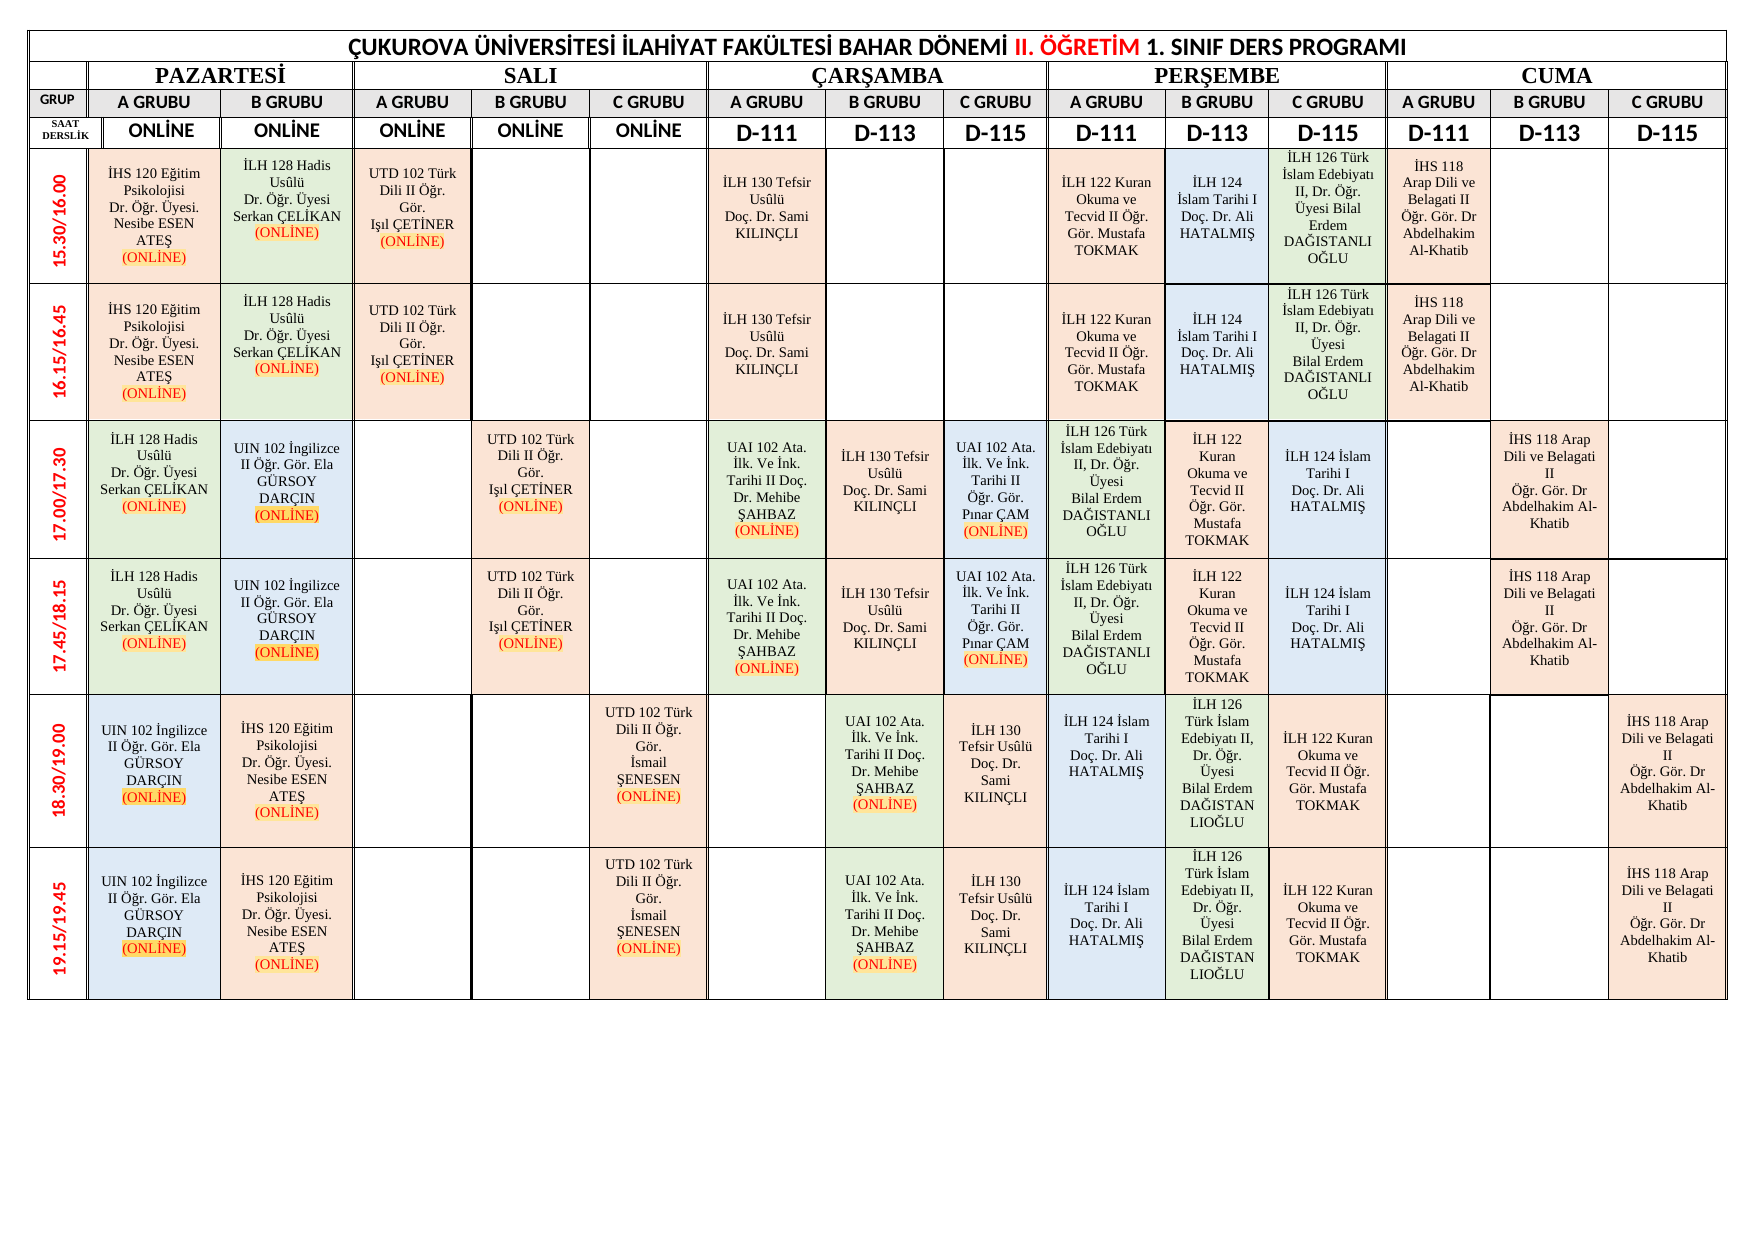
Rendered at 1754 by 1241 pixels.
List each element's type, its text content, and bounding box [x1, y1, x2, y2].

table_cell GRUP [30, 90, 86, 117]
table_cell [1491, 696, 1608, 847]
table_cell İLH 122 Kuran Okuma ve Tecvid II Öğr. Gör. Mustafa TOKMAK [1166, 422, 1268, 558]
table_cell [1388, 848, 1489, 999]
table_cell B GRUBU [826, 90, 943, 117]
table_cell D-115 [944, 118, 1046, 148]
table_cell C GRUBU [1269, 90, 1385, 117]
table_cell İLH 128 Hadis Usûlü Dr. Öğr. Üyesi Serkan ÇELİKAN (ONLİNE) [89, 559, 220, 694]
table_cell UIN 102 İngilizce II Öğr. Gör. Ela GÜRSOY DARÇIN (ONLİNE) [89, 695, 220, 847]
table_cell B GRUBU [221, 90, 352, 117]
table_cell İLH 122 Kuran Okuma ve Tecvid II Öğr. Gör. Mustafa TOKMAK [1049, 284, 1164, 419]
table_cell D-113 [826, 118, 943, 148]
table_cell [473, 149, 589, 283]
table_cell UAI 102 Ata. İlk. Ve İnk. Tarihi II Doç. Dr. Mehibe ŞAHBAZ (ONLİNE) [709, 559, 825, 694]
table_cell İLH 124 İslam Tarihi I Doç. Dr. Ali HATALMIŞ [1269, 422, 1385, 558]
table_cell UTD 102 Türk Dili II Öğr. Gör. Işıl ÇETİNER (ONLİNE) [355, 149, 470, 283]
table_cell [591, 149, 706, 283]
table_cell İLH 126 Türk İslam Edebiyatı II, Dr. Öğr. Üyesi Bilal Erdem DAĞISTANLIOĞLU [1049, 559, 1164, 694]
table_cell D-111 [1388, 118, 1490, 148]
table_cell A GRUBU [709, 90, 825, 117]
table_cell UIN 102 İngilizce II Öğr. Gör. Ela GÜRSOY DARÇIN (ONLİNE) [89, 848, 220, 999]
table_cell İLH 124 İslam Tarihi I Doç. Dr. Ali HATALMIŞ [1166, 285, 1268, 419]
table_cell İHS 118 Arap Dili ve Belagati II Öğr. Gör. Dr Abdelhakim Al-Khatib [1609, 695, 1725, 847]
table_cell İLH 128 Hadis Usûlü Dr. Öğr. Üyesi Serkan ÇELİKAN (ONLİNE) [221, 284, 352, 419]
table_cell ONLİNE [222, 118, 352, 148]
table_cell UTD 102 Türk Dili II Öğr. Gör. İsmail ŞENESEN (ONLİNE) [590, 848, 706, 999]
table_cell [1609, 421, 1725, 558]
table_cell A GRUBU [89, 90, 220, 117]
table_cell [827, 149, 943, 283]
table_cell UIN 102 İngilizce II Öğr. Gör. Ela GÜRSOY DARÇIN (ONLİNE) [221, 559, 352, 694]
table_cell B GRUBU [1491, 90, 1608, 117]
table_cell İLH 128 Hadis Usûlü Dr. Öğr. Üyesi Serkan ÇELİKAN (ONLİNE) [89, 421, 220, 558]
table_cell UTD 102 Türk Dili II Öğr. Gör. Işıl ÇETİNER (ONLİNE) [472, 421, 589, 558]
table_cell [827, 284, 943, 419]
table_cell C GRUBU [944, 90, 1046, 117]
table_cell PAZARTESİ [89, 62, 352, 89]
table_cell İHS 120 Eğitim Psikolojisi Dr. Öğr. Üyesi. Nesibe ESEN ATEŞ (ONLİNE) [221, 848, 352, 999]
table_cell CUMA [1388, 62, 1725, 89]
table_cell C GRUBU [1609, 90, 1725, 117]
table_cell [1388, 695, 1489, 847]
table_cell İLH 124 İslam Tarihi I Doç. Dr. Ali HATALMIŞ [1049, 695, 1165, 847]
table_cell [590, 421, 706, 558]
table_cell D-111 [709, 118, 825, 148]
table_cell [473, 848, 589, 999]
table_cell İLH 128 Hadis Usûlü Dr. Öğr. Üyesi Serkan ÇELİKAN (ONLİNE) [221, 149, 352, 283]
table_cell [30, 62, 86, 89]
table_cell İHS 120 Eğitim Psikolojisi Dr. Öğr. Üyesi. Nesibe ESEN ATEŞ (ONLİNE) [89, 284, 220, 419]
table_cell İLH 126 Türk İslam Edebiyatı II, Dr. Öğr. Üyesi Bilal Erdem DAĞISTANLIOĞLU [1049, 421, 1164, 558]
table_cell [355, 695, 470, 847]
table_cell İLH 124 İslam Tarihi I Doç. Dr. Ali HATALMIŞ [1049, 848, 1165, 999]
table_cell [591, 284, 706, 419]
table_cell İLH 130 Tefsir Usûlü Doç. Dr. Sami KILINÇLI [709, 149, 825, 283]
table_cell UTD 102 Türk Dili II Öğr. Gör. Işıl ÇETİNER (ONLİNE) [355, 284, 470, 419]
table_cell 17.00/17.30 [30, 421, 86, 558]
table_cell İLH 130 Tefsir Usûlü Doç. Dr. Sami KILINÇLI [944, 848, 1046, 999]
table_cell [709, 848, 825, 999]
table_cell 19.15/19.45 [30, 848, 86, 999]
table_cell [1491, 284, 1608, 419]
table_cell ONLİNE [104, 118, 219, 148]
table_cell [1609, 560, 1725, 694]
table_cell [945, 149, 1046, 283]
table_cell UIN 102 İngilizce II Öğr. Gör. Ela GÜRSOY DARÇIN (ONLİNE) [221, 421, 352, 558]
table_cell İLH 130 Tefsir Usûlü Doç. Dr. Sami KILINÇLI [944, 695, 1046, 847]
table_header ÇUKUROVA ÜNİVERSİTESİ İLAHİYAT FAKÜLTESİ BAHAR DÖNEMİ II. ÖĞRETİM 1. SINIF DERS PROGRAMI [30, 31, 1726, 61]
table_cell İLH 130 Tefsir Usûlü Doç. Dr. Sami KILINÇLI [827, 421, 943, 558]
table_cell İLH 122 Kuran Okuma ve Tecvid II Öğr. Gör. Mustafa TOKMAK [1269, 695, 1385, 847]
table_cell [473, 284, 589, 419]
table_cell İHS 118 Arap Dili ve Belagati II Öğr. Gör. Dr Abdelhakim Al-Khatib [1388, 285, 1490, 419]
table_cell İHS 118 Arap Dili ve Belagati II Öğr. Gör. Dr Abdelhakim Al-Khatib [1609, 848, 1725, 999]
table_cell İHS 120 Eğitim Psikolojisi Dr. Öğr. Üyesi. Nesibe ESEN ATEŞ (ONLİNE) [89, 149, 220, 283]
table_cell [709, 695, 825, 847]
table_cell [590, 559, 706, 694]
table_cell [1609, 149, 1725, 283]
table_cell ÇARŞAMBA [709, 62, 1046, 89]
table_cell SAAT DERSLİK [30, 118, 101, 148]
table_cell UTD 102 Türk Dili II Öğr. Gör. Işıl ÇETİNER (ONLİNE) [472, 559, 589, 694]
table_cell A GRUBU [1049, 90, 1165, 117]
table_cell D-115 [1609, 118, 1725, 148]
table_cell UAI 102 Ata. İlk. Ve İnk. Tarihi II Doç. Dr. Mehibe ŞAHBAZ (ONLİNE) [709, 421, 825, 558]
table_cell B GRUBU [1166, 90, 1268, 117]
table_cell [1388, 559, 1490, 694]
table_cell [1388, 422, 1490, 558]
table_cell UAI 102 Ata. İlk. Ve İnk. Tarihi II Doç. Dr. Mehibe ŞAHBAZ (ONLİNE) [826, 848, 943, 999]
table_cell ONLİNE [591, 118, 706, 148]
table_cell İLH 126 Türk İslam Edebiyatı II, Dr. Öğr. Üyesi Bilal Erdem DAĞISTANLIOĞLU [1269, 149, 1385, 283]
table_cell İLH 126 Türk İslam Edebiyatı II, Dr. Öğr. Üyesi Bilal Erdem DAĞISTANLIOĞLU [1269, 285, 1385, 419]
table_cell İHS 118 Arap Dili ve Belagati II Öğr. Gör. Dr Abdelhakim Al-Khatib [1388, 149, 1490, 283]
table_cell İLH 124 İslam Tarihi I Doç. Dr. Ali HATALMIŞ [1269, 559, 1385, 694]
table_cell ONLİNE [355, 118, 470, 148]
table_cell İLH 126 Türk İslam Edebiyatı II, Dr. Öğr. Üyesi Bilal Erdem DAĞISTANLIOĞLU [1166, 695, 1268, 847]
table_cell İLH 124 İslam Tarihi I Doç. Dr. Ali HATALMIŞ [1166, 149, 1268, 283]
table_cell 16.15/16.45 [30, 284, 86, 419]
table_cell A GRUBU [355, 90, 471, 117]
table_cell İLH 130 Tefsir Usûlü Doç. Dr. Sami KILINÇLI [827, 559, 943, 694]
table_cell İLH 122 Kuran Okuma ve Tecvid II Öğr. Gör. Mustafa TOKMAK [1166, 559, 1268, 694]
table_cell UAI 102 Ata. İlk. Ve İnk. Tarihi II Öğr. Gör. Pınar ÇAM (ONLİNE) [945, 559, 1046, 694]
table_cell B GRUBU [472, 90, 589, 117]
table_cell [945, 284, 1046, 419]
table_cell UAI 102 Ata. İlk. Ve İnk. Tarihi II Öğr. Gör. Pınar ÇAM (ONLİNE) [945, 421, 1046, 558]
table_cell İLH 126 Türk İslam Edebiyatı II, Dr. Öğr. Üyesi Bilal Erdem DAĞISTANLIOĞLU [1166, 848, 1268, 999]
table_cell A GRUBU [1388, 90, 1490, 117]
table_cell 17.45/18.15 [30, 559, 86, 694]
table_cell C GRUBU [590, 90, 706, 117]
table_cell UTD 102 Türk Dili II Öğr. Gör. İsmail ŞENESEN (ONLİNE) [590, 695, 706, 847]
table_cell [355, 848, 470, 999]
table_cell [1491, 848, 1608, 999]
table_cell D-111 [1049, 118, 1165, 148]
table_cell [355, 559, 471, 694]
table_cell [1609, 284, 1725, 419]
table_cell ONLİNE [473, 118, 588, 148]
table_cell PERŞEMBE [1049, 62, 1385, 89]
table_cell SALI [355, 62, 706, 89]
table_cell İHS 118 Arap Dili ve Belagati II Öğr. Gör. Dr Abdelhakim Al-Khatib [1491, 560, 1608, 694]
table_cell 18.30/19.00 [30, 695, 86, 847]
table_cell D-113 [1166, 118, 1268, 148]
table_cell D-113 [1491, 118, 1608, 148]
table_cell İHS 120 Eğitim Psikolojisi Dr. Öğr. Üyesi. Nesibe ESEN ATEŞ (ONLİNE) [221, 695, 352, 847]
table_cell D-115 [1269, 118, 1385, 148]
table_cell 15.30/16.00 [30, 149, 86, 283]
table_cell [1491, 149, 1608, 283]
table_cell İLH 122 Kuran Okuma ve Tecvid II Öğr. Gör. Mustafa TOKMAK [1049, 149, 1164, 283]
table_cell İLH 130 Tefsir Usûlü Doç. Dr. Sami KILINÇLI [709, 284, 825, 419]
table_cell İHS 118 Arap Dili ve Belagati II Öğr. Gör. Dr Abdelhakim Al-Khatib [1491, 421, 1608, 558]
table_cell [355, 421, 471, 558]
table_cell [473, 695, 589, 847]
table_cell İLH 122 Kuran Okuma ve Tecvid II Öğr. Gör. Mustafa TOKMAK [1270, 848, 1385, 999]
table_cell UAI 102 Ata. İlk. Ve İnk. Tarihi II Doç. Dr. Mehibe ŞAHBAZ (ONLİNE) [826, 695, 943, 847]
